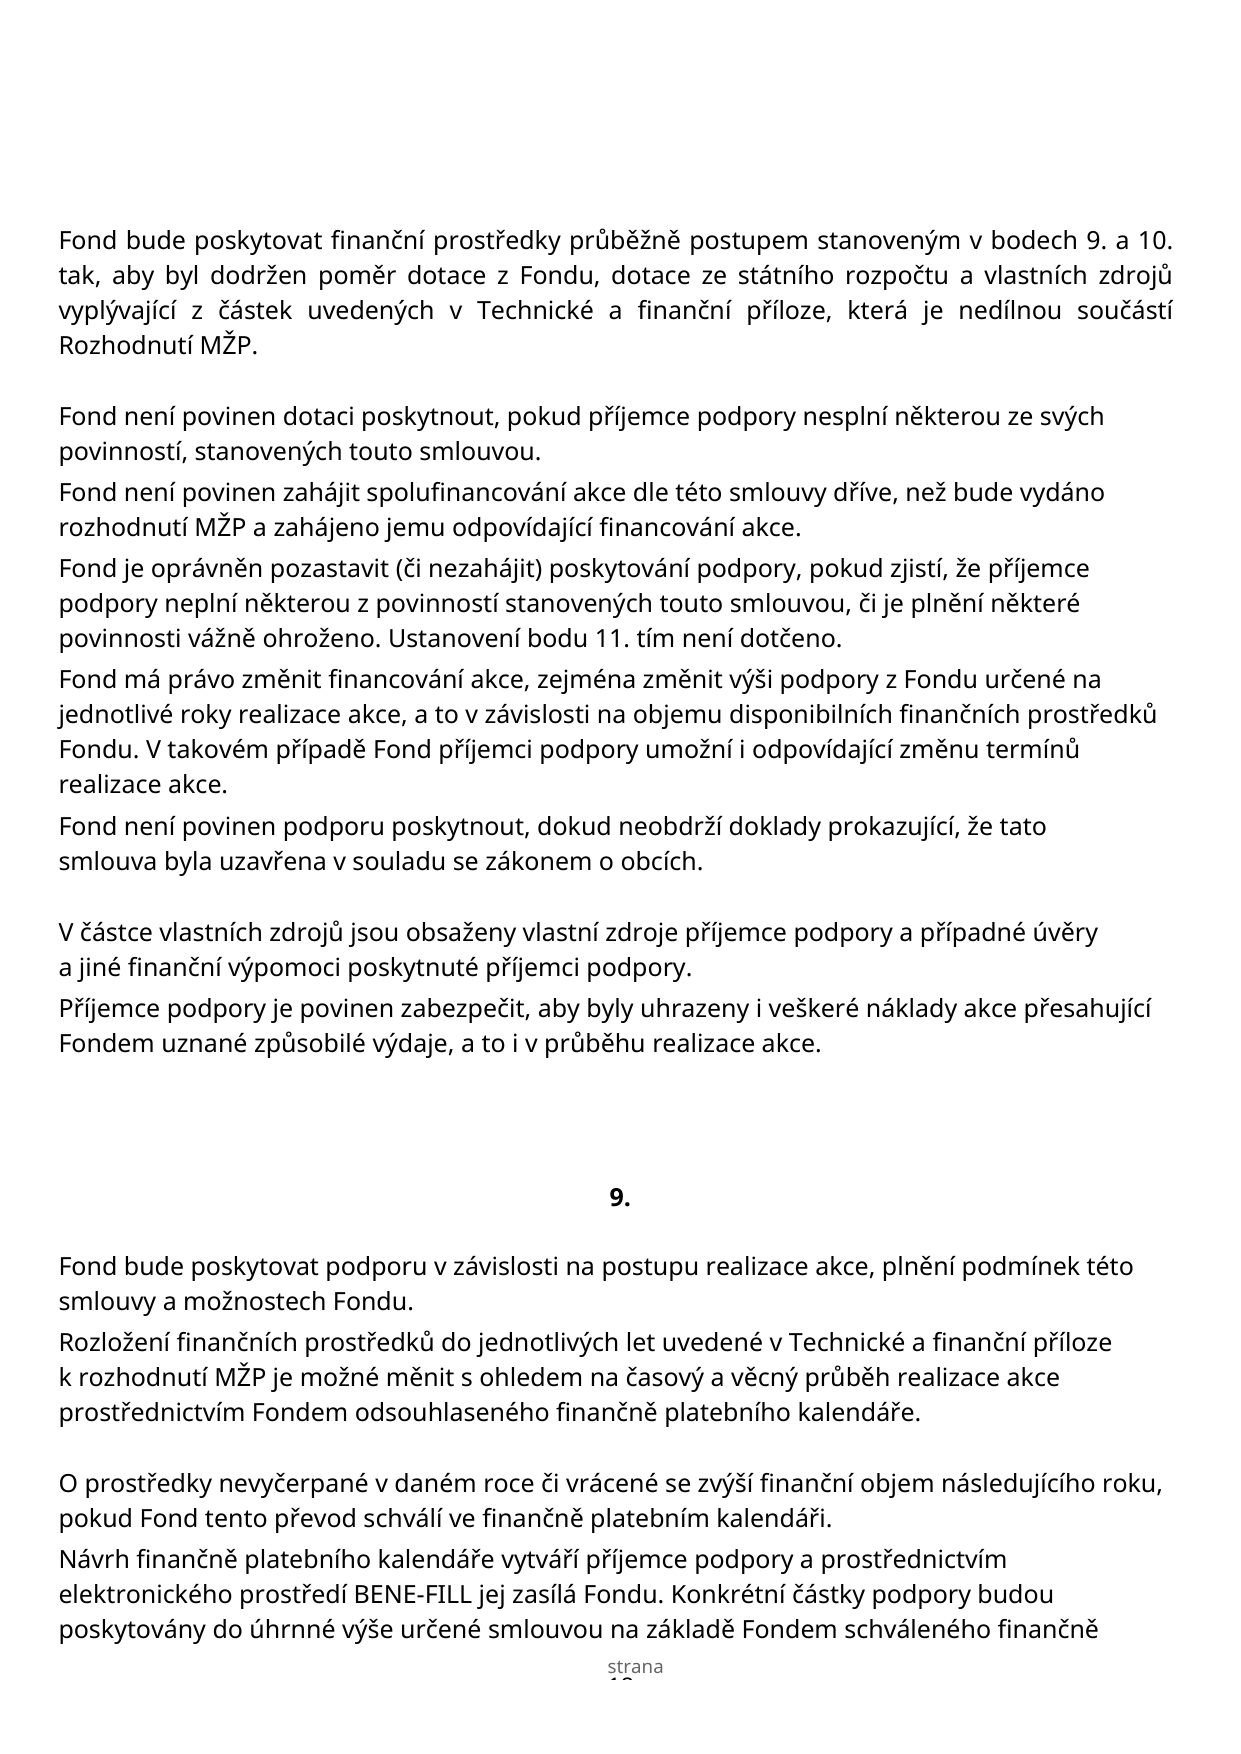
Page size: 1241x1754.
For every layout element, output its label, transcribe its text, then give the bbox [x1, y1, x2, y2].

text Příjemce podpory je povinen zabezpečit, aby byly uhrazeny i veškeré náklady akce přesahující Fondem uznané způsobilé výdaje, a to i v průběhu realizace akce. [58, 990, 1180, 1059]
text Fond bude poskytovat finanční prostředky průběžně postupem stanoveným v bodech 9. a 10. tak, aby byl dodržen poměr dotace z Fondu, dotace ze státního rozpočtu a vlastních zdrojů vyplývající z částek uvedených v Technické a finanční příloze, která je nedílnou součástí Rozhodnutí MŽP. [58, 223, 1175, 362]
text O prostředky nevyčerpané v daném roce či vrácené se zvýší finanční objem následujícího roku, pokud Fond tento převod schválí ve finančně platebním kalendáři. [58, 1465, 1171, 1534]
text V částce vlastních zdrojů jsou obsaženy vlastní zdroje příjemce podpory a případné úvěry a jiné finanční výpomoci poskytnuté příjemci podpory. [58, 914, 1100, 983]
text Rozložení finančních prostředků do jednotlivých let uvedené v Technické a finanční příloze [58, 1324, 1190, 1358]
text Fond není povinen podporu poskytnout, dokud neobdrží doklady prokazující, že tato smlouva byla uzavřena v souladu se zákonem o obcích. [58, 808, 1138, 877]
text Fond má právo změnit financování akce, zejména změnit výši podpory z Fondu určené na jednotlivé roky realizace akce, a to v závislosti na objemu disponibilních finančních prostředků Fondu. V takovém případě Fond příjemci podpory umožní i odpovídající změnu termínů realizace akce. [58, 662, 1179, 801]
text Fond není povinen dotaci poskytnout, pokud příjemce podpory nesplní některou ze svých povinností, stanovených touto smlouvou. [58, 399, 1167, 468]
text k rozhodnutí MŽP je možné měnit s ohledem na časový a věcný průběh realizace akce prostřednictvím Fondem odsouhlaseného finančně platebního kalendáře. [58, 1359, 1181, 1428]
text Fond bude poskytovat podporu v závislosti na postupu realizace akce, plnění podmínek této smlouvy a možnostech Fondu. [58, 1248, 1182, 1317]
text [58, 1541, 1175, 1646]
text Fond není povinen zahájit spolufinancování akce dle této smlouvy dříve, než bude vydáno rozhodnutí MŽP a zahájeno jemu odpovídající financování akce. [58, 475, 1166, 544]
text Fond je oprávněn pozastavit (či nezahájit) poskytování podpory, pokud zjistí, že příjemce podpory neplní některou z povinností stanovených touto smlouvou, či je plnění některé povinnosti vážně ohroženo. Ustanovení bodu 11. tím není dotčeno. [58, 551, 1135, 655]
subtitle 9. [418, 1179, 822, 1213]
